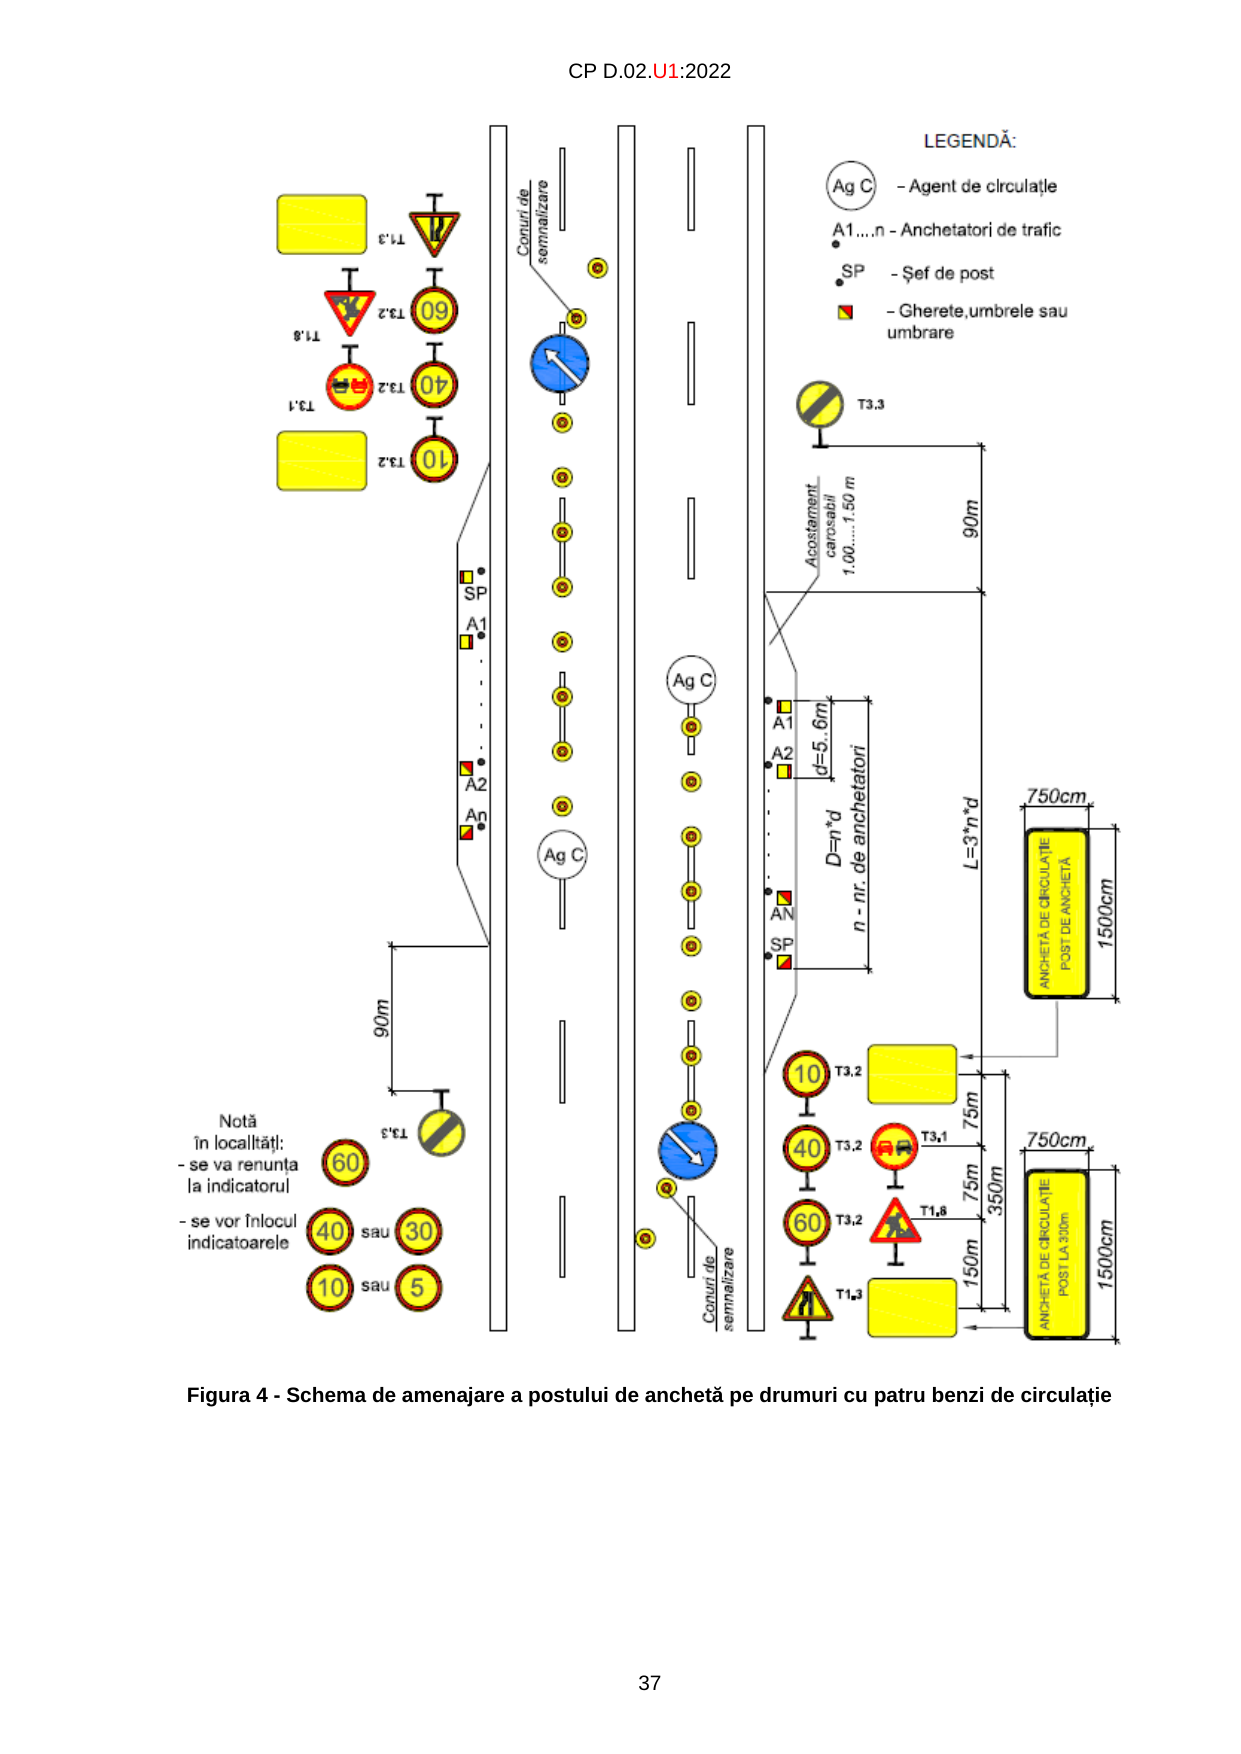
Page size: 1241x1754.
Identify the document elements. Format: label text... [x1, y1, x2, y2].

picture [177, 118, 1124, 1360]
text Figura 4 - Schema de amenajare a postului de anchetă pe drumuri cu patru benzi de circulație [177, 1383, 1122, 1407]
